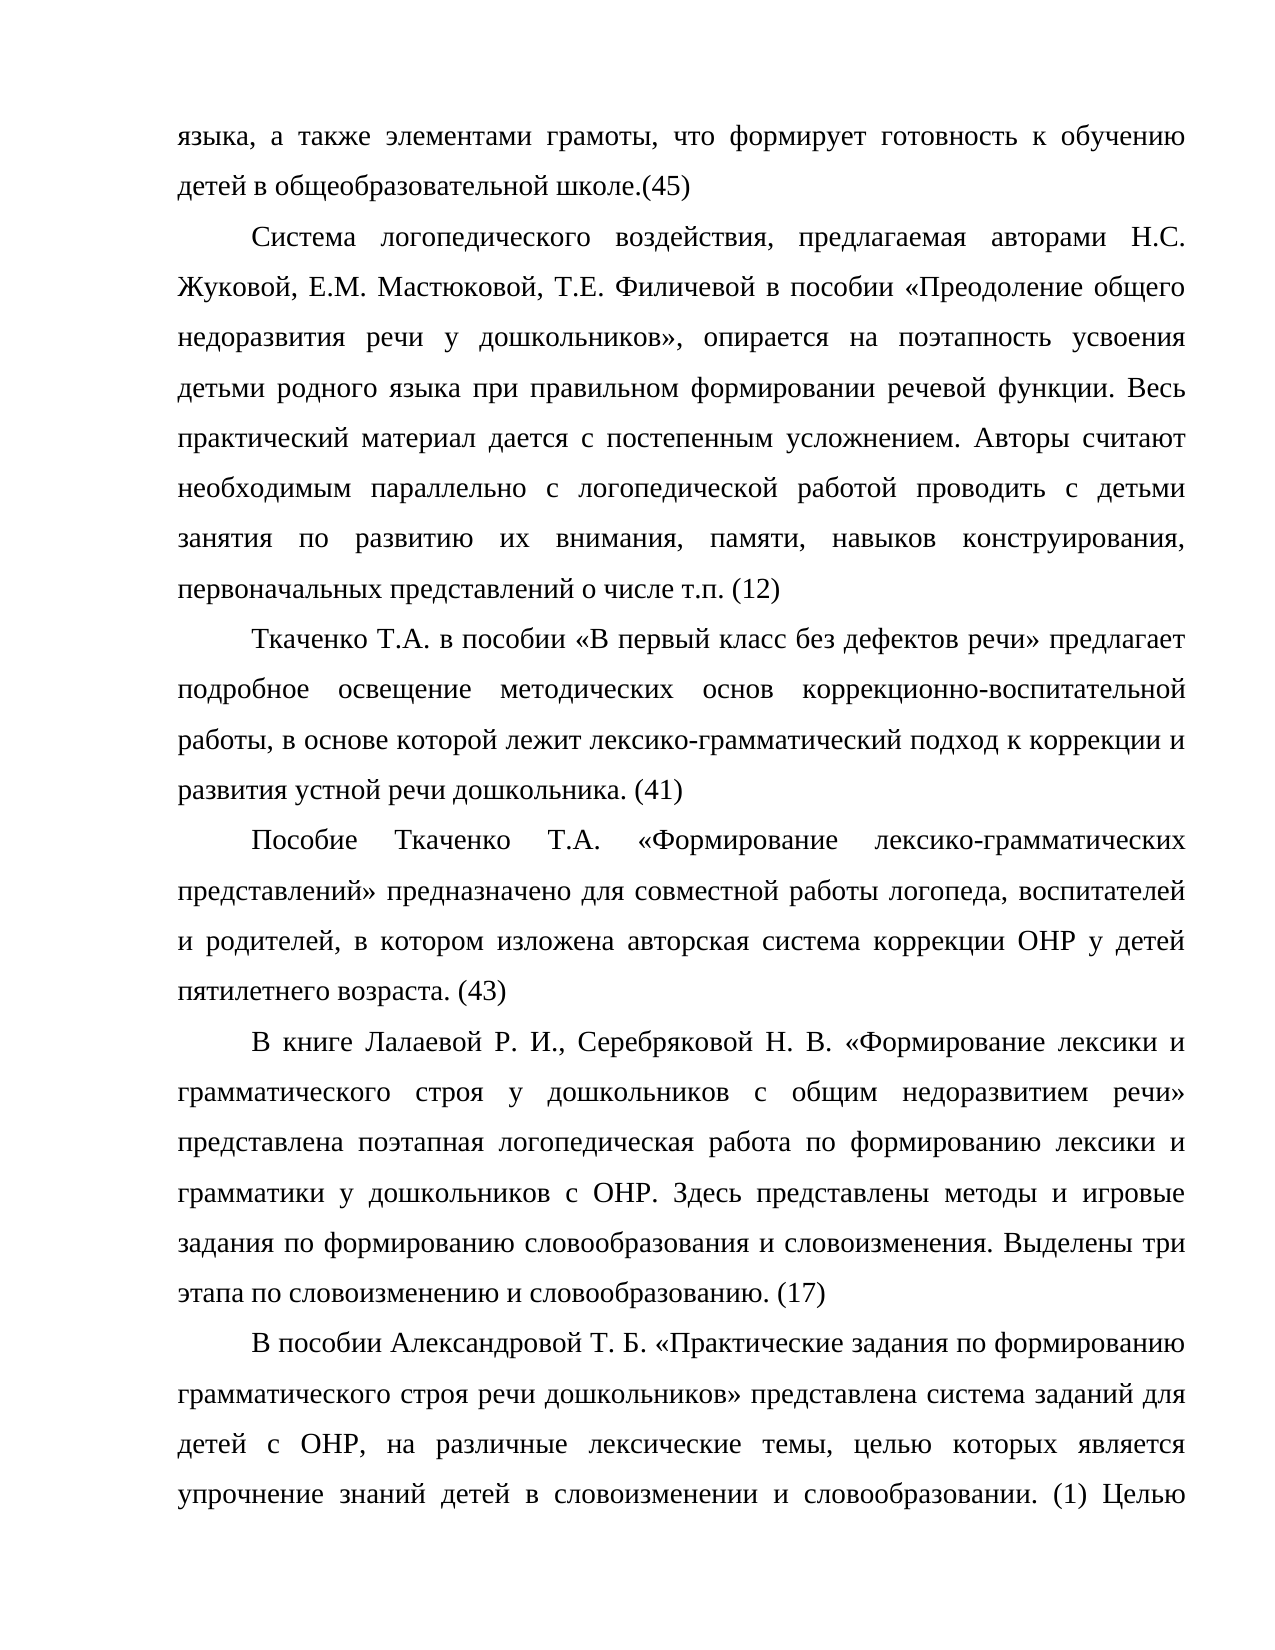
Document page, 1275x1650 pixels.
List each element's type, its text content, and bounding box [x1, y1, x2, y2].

text Пособие Ткаченко Т.А. «Формирование лексико-грамматических представлений» предназначено для совместной работы логопеда, воспитателей и родителей, в котором изложена авторская система коррекции ОНР у детей пятилетнего возраста. (43) [177, 822, 1186, 1007]
text Ткаченко Т.А. в пособии «В первый класс без дефектов речи» предлагает подробное освещение методических основ коррекционно-воспитательной работы, в основе которой лежит лексико-грамматический подход к коррекции и развития устной речи дошкольника. (41) [177, 621, 1186, 806]
text В книге Лалаевой Р. И., Серебряковой Н. В. «Формирование лексики и грамматического строя у дошкольников с общим недоразвитием речи» представлена поэтапная логопедическая работа по формированию лексики и грамматики у дошкольников с ОНР. Здесь представлены методы и игровые задания по формированию словообразования и словоизменения. Выделены три этапа по словоизменению и словообразованию. (17) [177, 1024, 1186, 1309]
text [177, 1326, 1186, 1510]
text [177, 118, 1186, 202]
text Система логопедического воздействия, предлагаемая авторами Н.С. Жуковой, Е.М. Мастюковой, Т.Е. Филичевой в пособии «Преодоление общего недоразвития речи у дошкольников», опирается на поэтапность усвоения детьми родного языка при правильном формировании речевой функции. Весь практический материал дается с постепенным усложнением. Авторы считают необходимым параллельно с логопедической работой проводить с детьми занятия по развитию их внимания, памяти, навыков конструирования, первоначальных представлений о числе т.п. (12) [177, 219, 1186, 604]
